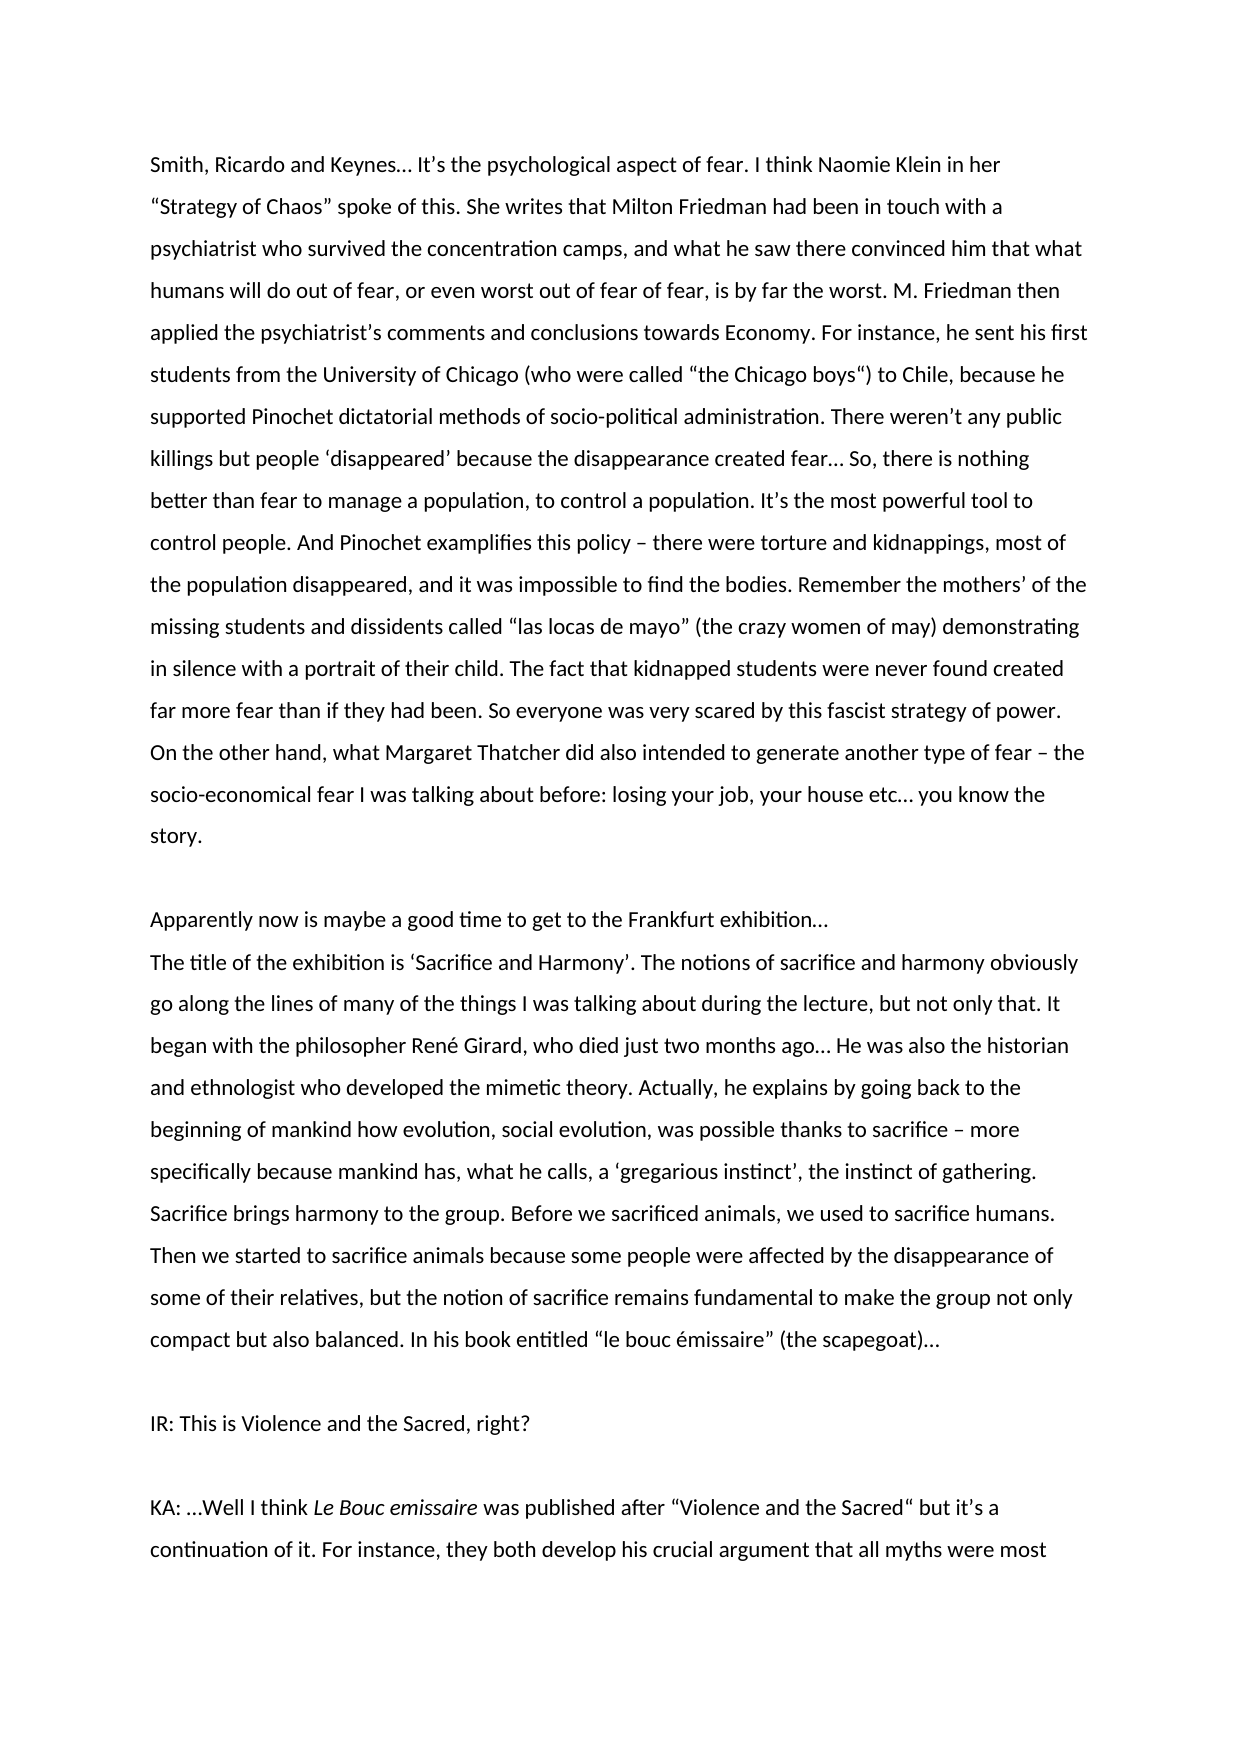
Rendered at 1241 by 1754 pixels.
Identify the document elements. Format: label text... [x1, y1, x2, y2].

text IR: This is Violence and the Sacred, right? [150, 1409, 1090, 1437]
text Apparently now is maybe a good time to get to the Frankfurt exhibition… The title of the exhibition is ‘Sacrifice and Harmony’. The notions of sacrifice and harmony obviously go along the lines of many of the things I was talking about during the lecture, but not only that. It began with the philosopher René Girard, who died just two months ago… He was also the historian and ethnologist who developed the mimetic theory. Actually, he explains by going back to the beginning of mankind how evolution, social evolution, was possible thanks to sacrifice – more specifically because mankind has, what he calls, a ‘gregarious instinct’, the instinct of gathering. Sacrifice brings harmony to the group. Before we sacrificed animals, we used to sacrifice humans. Then we started to sacrifice animals because some people were affected by the disappearance of some of their relatives, but the notion of sacrifice remains fundamental to make the group not only compact but also balanced. In his book entitled “le bouc émissaire” (the scapegoat)… [150, 906, 1090, 1353]
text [150, 1493, 1090, 1563]
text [150, 150, 1090, 850]
